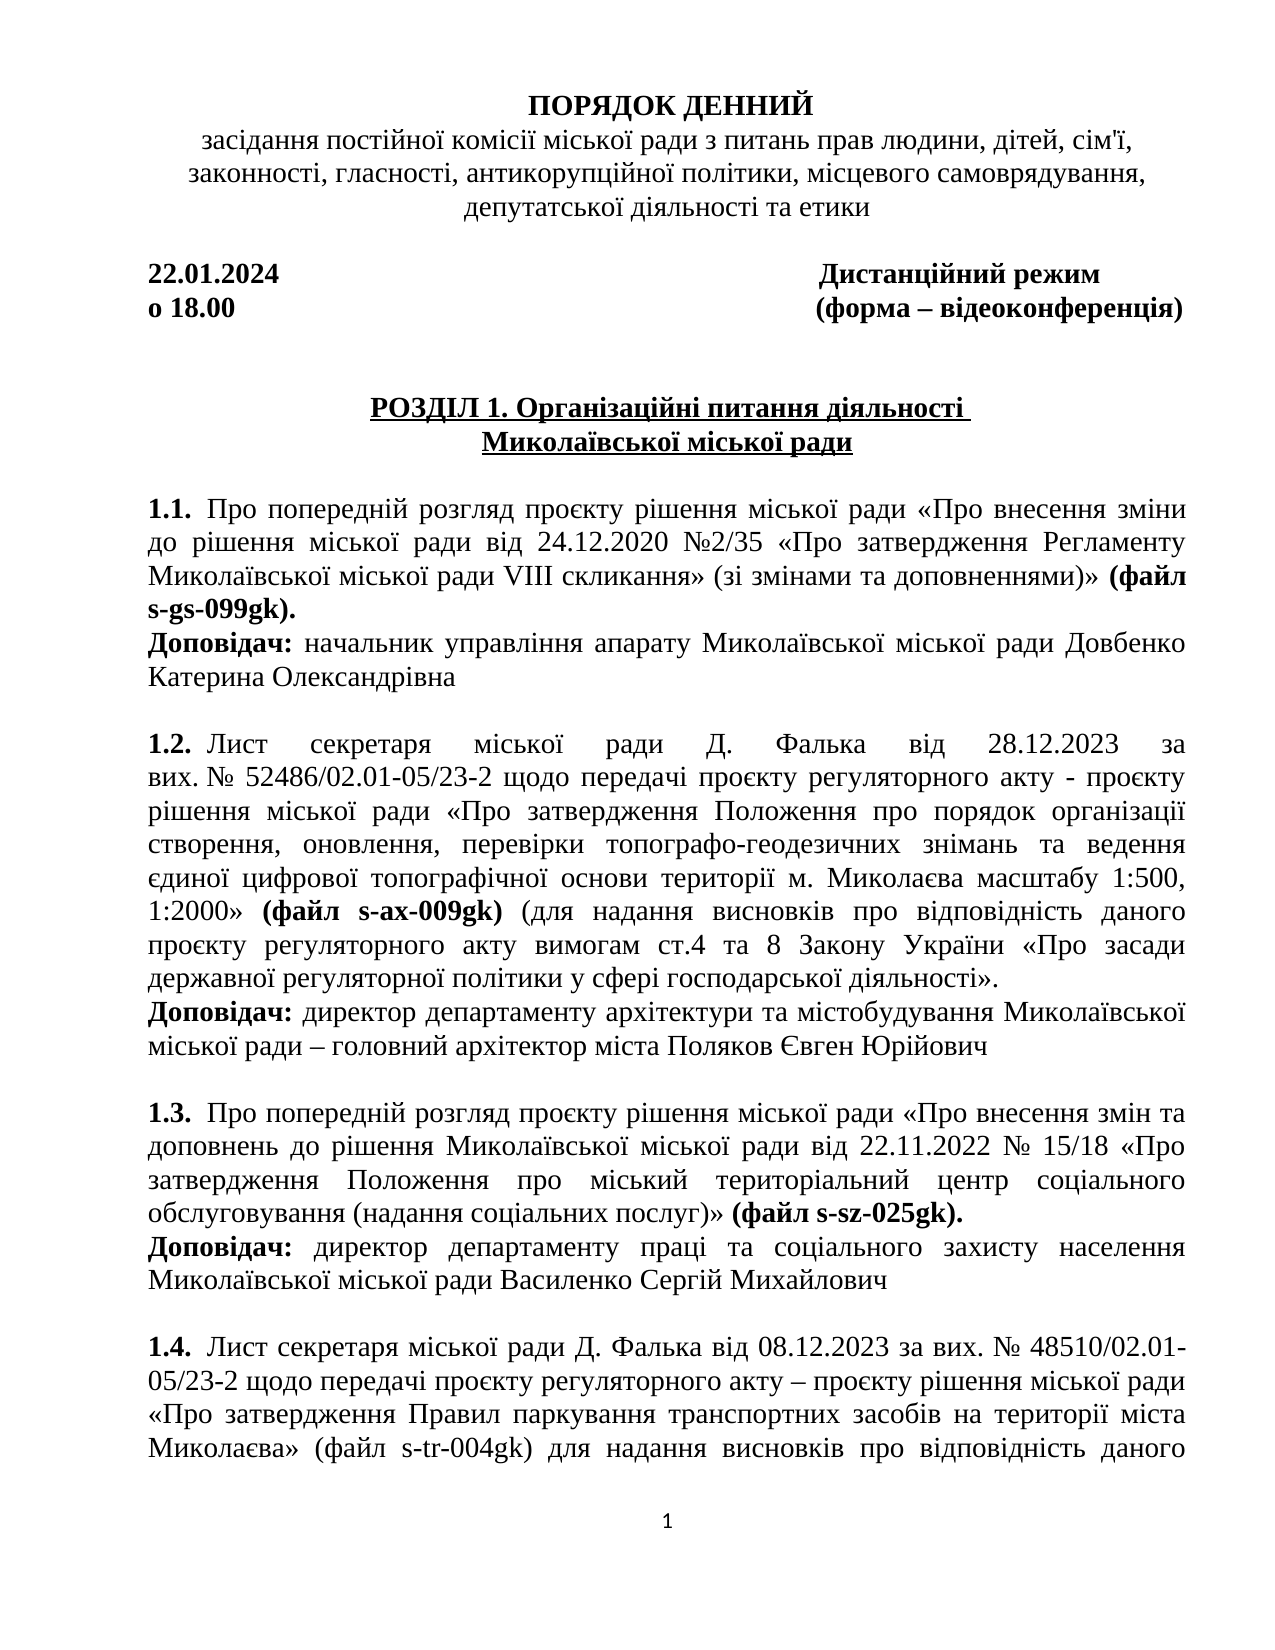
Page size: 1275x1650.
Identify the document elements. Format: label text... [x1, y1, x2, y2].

text Доповідач: директор департаменту праці та соціального захисту населення Миколаївської міської ради Василенко Сергій Михайлович [148, 1229, 1186, 1296]
list Доповідач: директор департаменту архітектури та містобудування Миколаївської міської ради – головний архітектор міста Поляков Євген Юрійович [148, 994, 1186, 1061]
text Доповідач: начальник управління апарату Миколаївської міської ради Довбенко Катерина Олександрівна [148, 625, 1186, 692]
text о 18.00 (форма – відеоконференція) [148, 290, 1186, 323]
text засідання постійної комісії міської ради з питань прав людини, дітей, сім'ї, законності, гласності, антикорупційної політики, місцевого самоврядування, депутатської діяльності та етики [148, 122, 1186, 223]
text 22.01.2024 Дистанційний режим [148, 256, 1186, 290]
list Про попередній розгляд проєкту рішення міської ради «Про внесення змін та доповнень до рішення Миколаївської міської ради від 22.11.2022 № 15/18 «Про затвердження Положення про міський територіальний центр соціального обслуговування (надання соціальних послуг)» (файл s-sz-025gk). [148, 1095, 1186, 1229]
text РОЗДІЛ 1. Організаційні питання діяльності [148, 390, 1186, 424]
list Про попередній розгляд проєкту рішення міської ради «Про внесення зміни до рішення міської ради від 24.12.2020 №2/35 «Про затвердження Регламенту Миколаївської міської ради VIII скликання» (зі змінами та доповненнями)» (файл s-gs-099gk). [148, 491, 1186, 625]
text Миколаївської міської ради [148, 424, 1186, 457]
text ПОРЯДОК ДЕННИЙ [148, 88, 1186, 122]
list Лист секретаря міської ради Д. Фалька від 28.12.2023 за вих. № 52486/02.01-05/23-2 щодо передачі проєкту регуляторного акту - проєкту рішення міської ради «Про затвердження Положення про порядок організації створення, оновлення, перевірки топографо-геодезичних знімань та ведення єдиної цифрової топографічної основи території м. Миколаєва масштабу 1:500, 1:2000» (файл s-ax-009gk) (для надання висновків про відповідність даного проєкту регуляторного акту вимогам ст.4 та 8 Закону України «Про засади державної регуляторної політики у сфері господарської діяльності». [148, 726, 1186, 994]
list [148, 1329, 1186, 1464]
